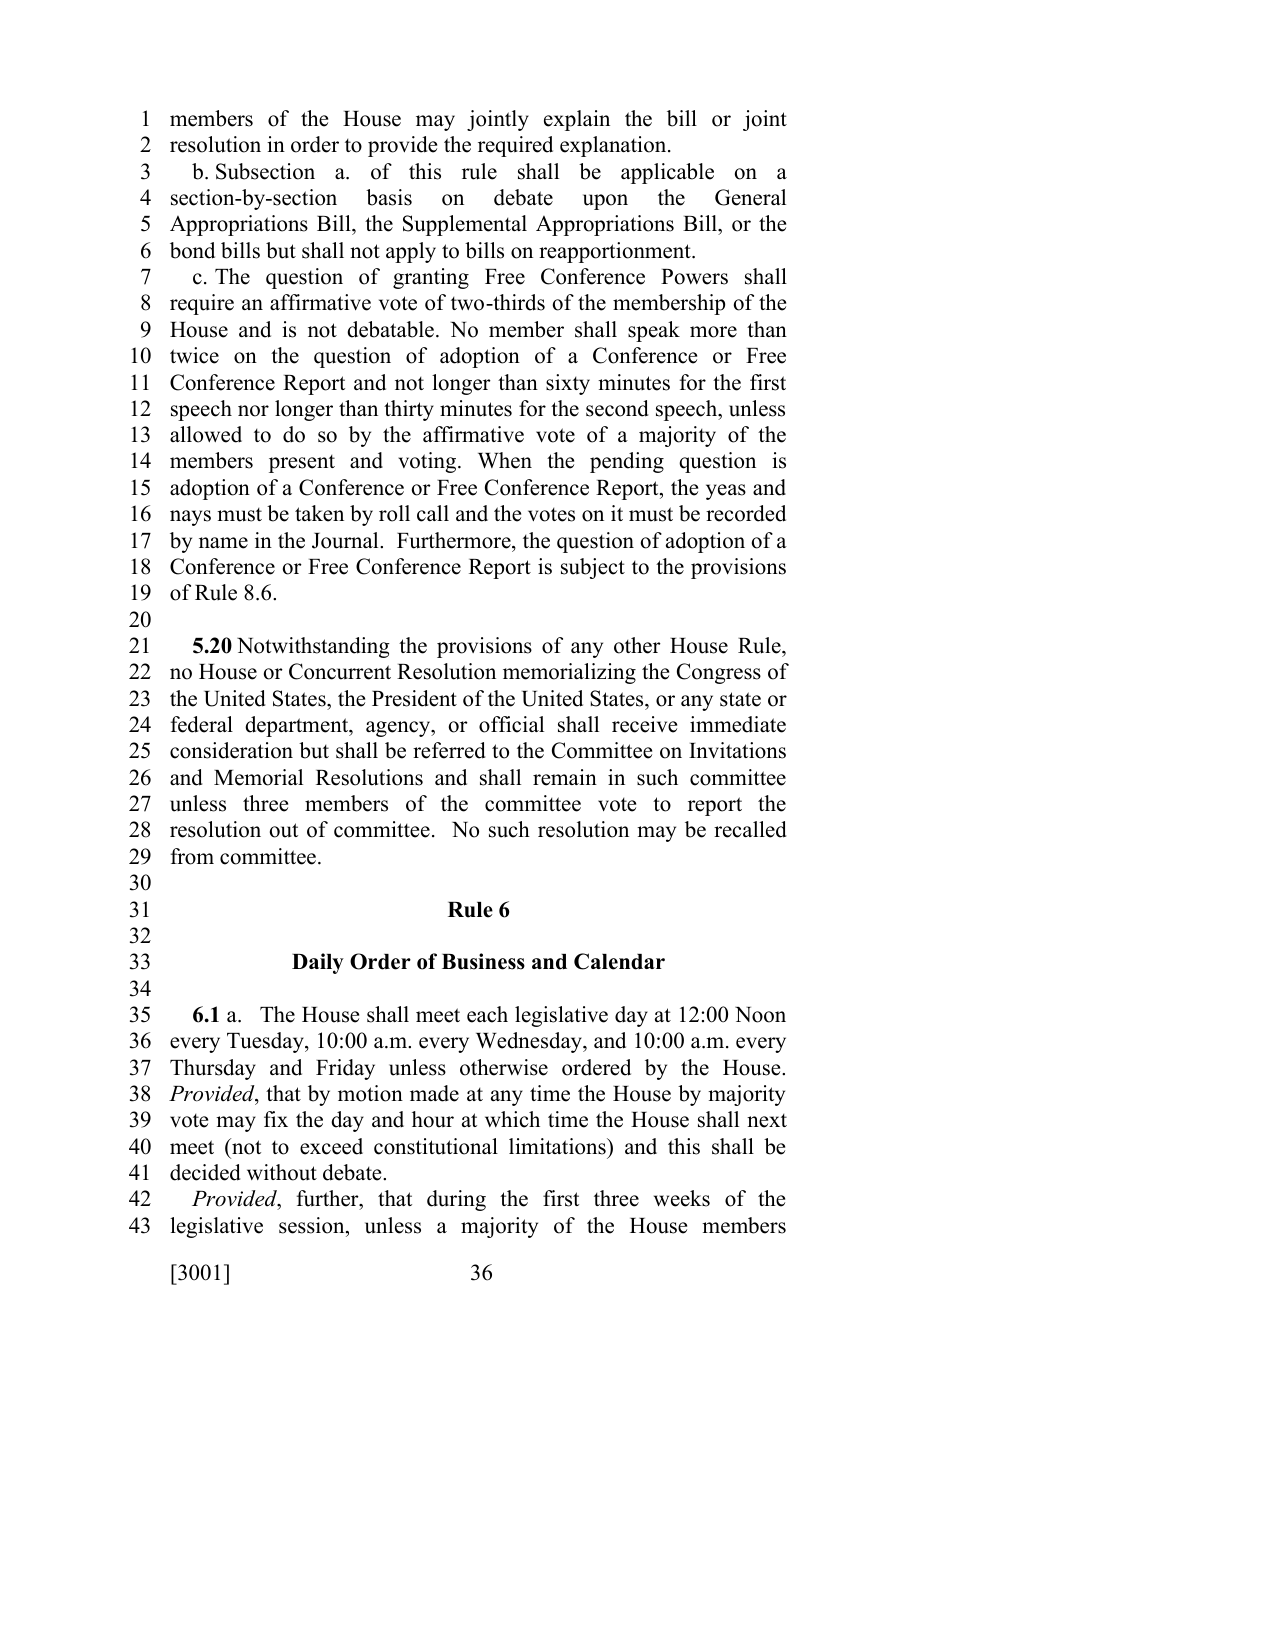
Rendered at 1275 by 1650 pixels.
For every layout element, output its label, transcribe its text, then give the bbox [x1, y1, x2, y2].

text c. The question of granting Free Conference Powers shall require an affirmative vote of two-thirds of the membership of the House and is not debatable. No member shall speak more than twice on the question of adoption of a Conference or Free Conference Report and not longer than sixty minutes for the first speech nor longer than thirty minutes for the second speech, unless allowed to do so by the affirmative vote of a majority of the members present and voting. When the pending question is adoption of a Conference or Free Conference Report, the yeas and nays must be taken by roll call and the votes on it must be recorded by name in the Journal. Furthermore, the question of adoption of a Conference or Free Conference Report is subject to the provisions of Rule 8.6. [169, 263, 787, 606]
text 5.20 Notwithstanding the provisions of any other House Rule, no House or Concurrent Resolution memorializing the Congress of the United States, the President of the United States, or any state or federal department, agency, or official shall receive immediate consideration but shall be referred to the Committee on Invitations and Memorial Resolutions and shall remain in such committee unless three members of the committee vote to report the resolution out of committee. No such resolution may be recalled from committee. [169, 632, 787, 869]
text b. Subsection a. of this rule shall be applicable on a section-by-section basis on debate upon the General Appropriations Bill, the Supplemental Appropriations Bill, or the bond bills but shall not apply to bills on reapportionment. [169, 158, 787, 263]
text Rule 6 [169, 896, 787, 922]
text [169, 105, 787, 158]
text 6.1 a. The House shall meet each legislative day at 12:00 Noon every Tuesday, 10:00 a.m. every Wednesday, and 10:00 a.m. every Thursday and Friday unless otherwise ordered by the House. Provided, that by motion made at any time the House by majority vote may fix the day and hour at which time the House shall next meet (not to exceed constitutional limitations) and this shall be decided without debate. [169, 1001, 787, 1186]
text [169, 1186, 787, 1238]
text Daily Order of Business and Calendar [169, 948, 787, 975]
